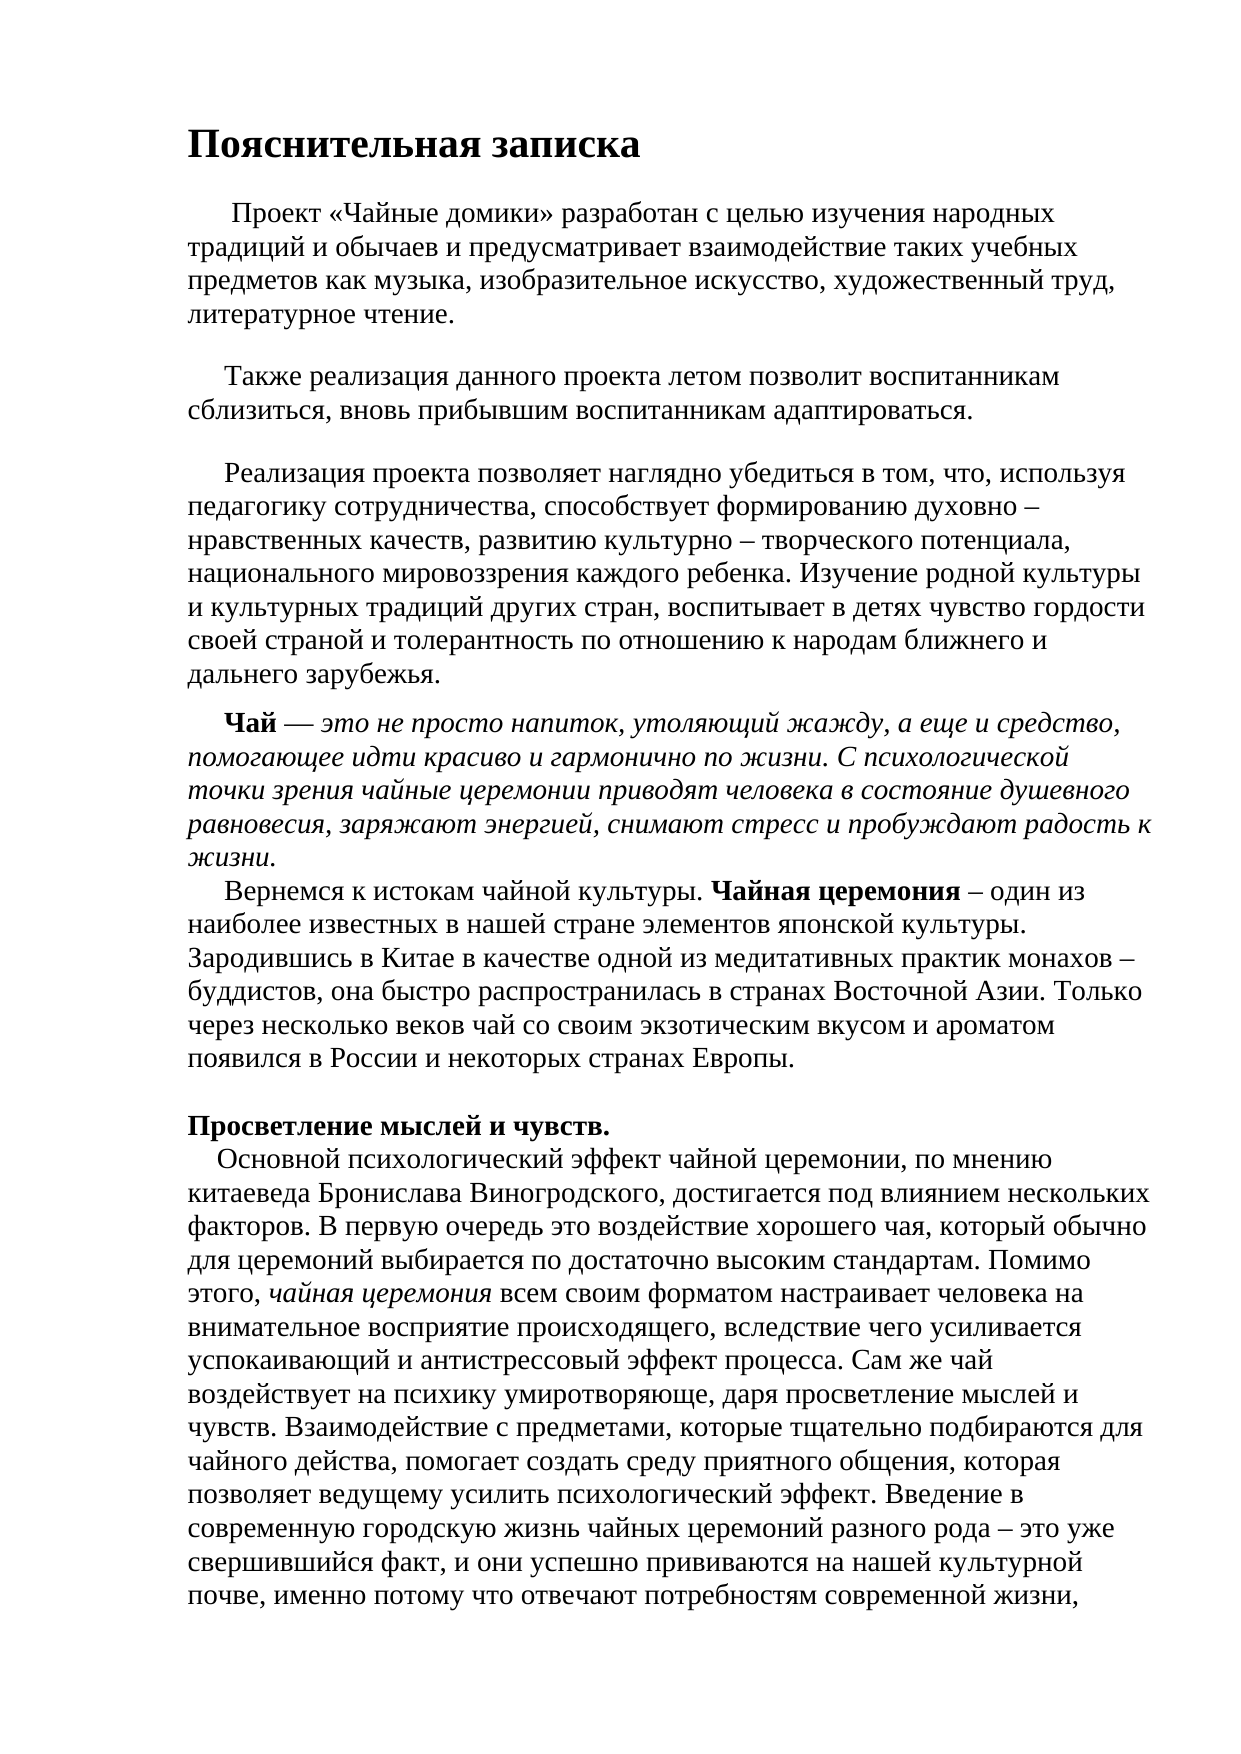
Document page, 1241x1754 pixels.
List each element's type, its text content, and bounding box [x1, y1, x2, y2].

text Проект «Чайные домики» разработан с целью изучения народных традиций и обычаев и предусматривает взаимодействие таких учебных предметов как музыка, изобразительное искусство, художественный труд, литературное чтение. [187, 195, 1152, 329]
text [187, 705, 1152, 1611]
text Реализация проекта позволяет наглядно убедиться в том, что, используя педагогику сотрудничества, способствует формированию духовно – нравственных качеств, развитию культурно – творческого потенциала, национального мировоззрения каждого ребенка. Изучение родной культуры и культурных традиций других стран, воспитывает в детях чувство гордости своей страной и толерантность по отношению к народам ближнего и дальнего зарубежья. [187, 455, 1152, 689]
text Пояснительная записка [187, 118, 1152, 166]
text Также реализация данного проекта летом позволит воспитанникам сблизиться, вновь прибывшим воспитанникам адаптироваться. [187, 358, 1152, 426]
